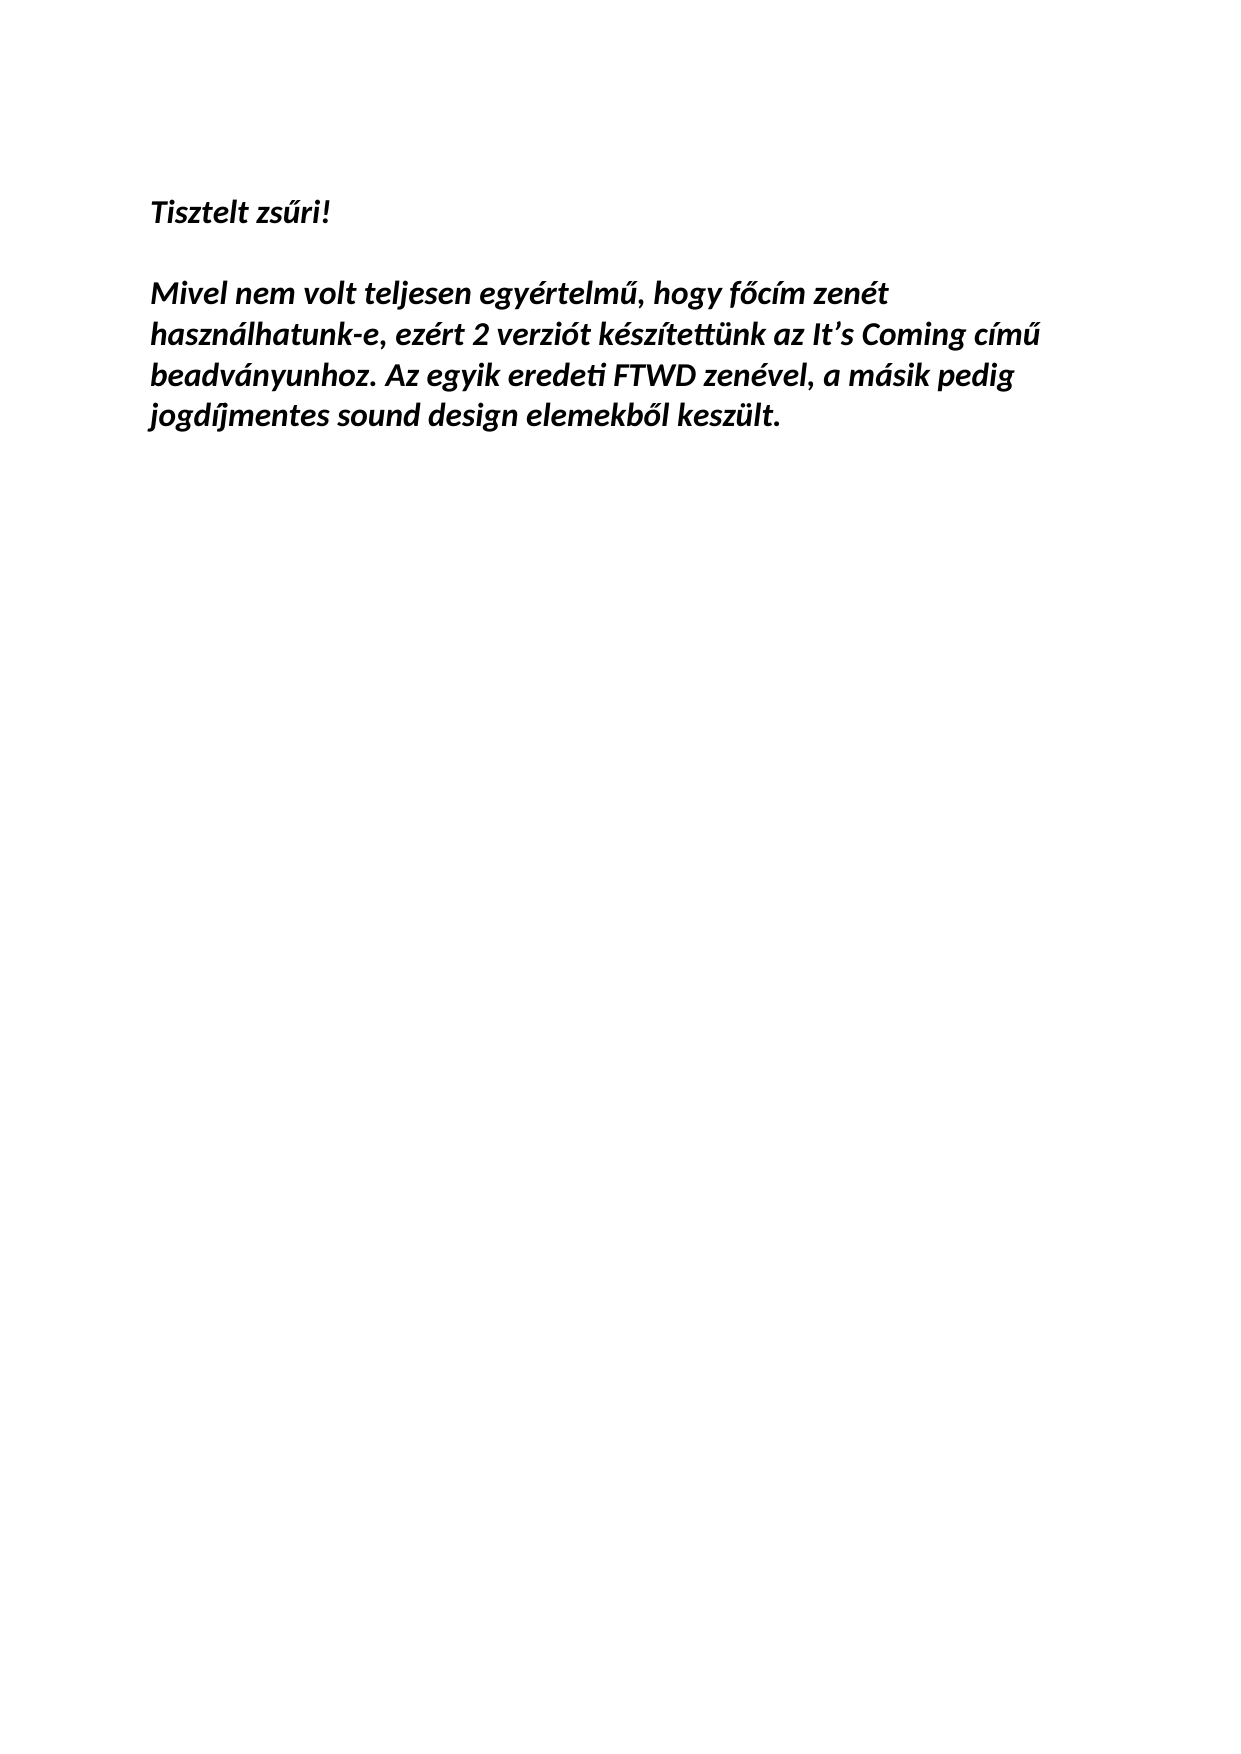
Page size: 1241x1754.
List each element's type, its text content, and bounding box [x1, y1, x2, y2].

text Mivel nem volt teljesen egyértelmű, hogy főcím zenét használhatunk-e, ezért 2 verziót készítettünk az It’s Coming című beadványunhoz. Az egyik eredeti FTWD zenével, a másik pedig jogdíjmentes sound design elemekből keszült. [150, 272, 1090, 435]
text Tisztelt zsűri! [150, 191, 1090, 231]
